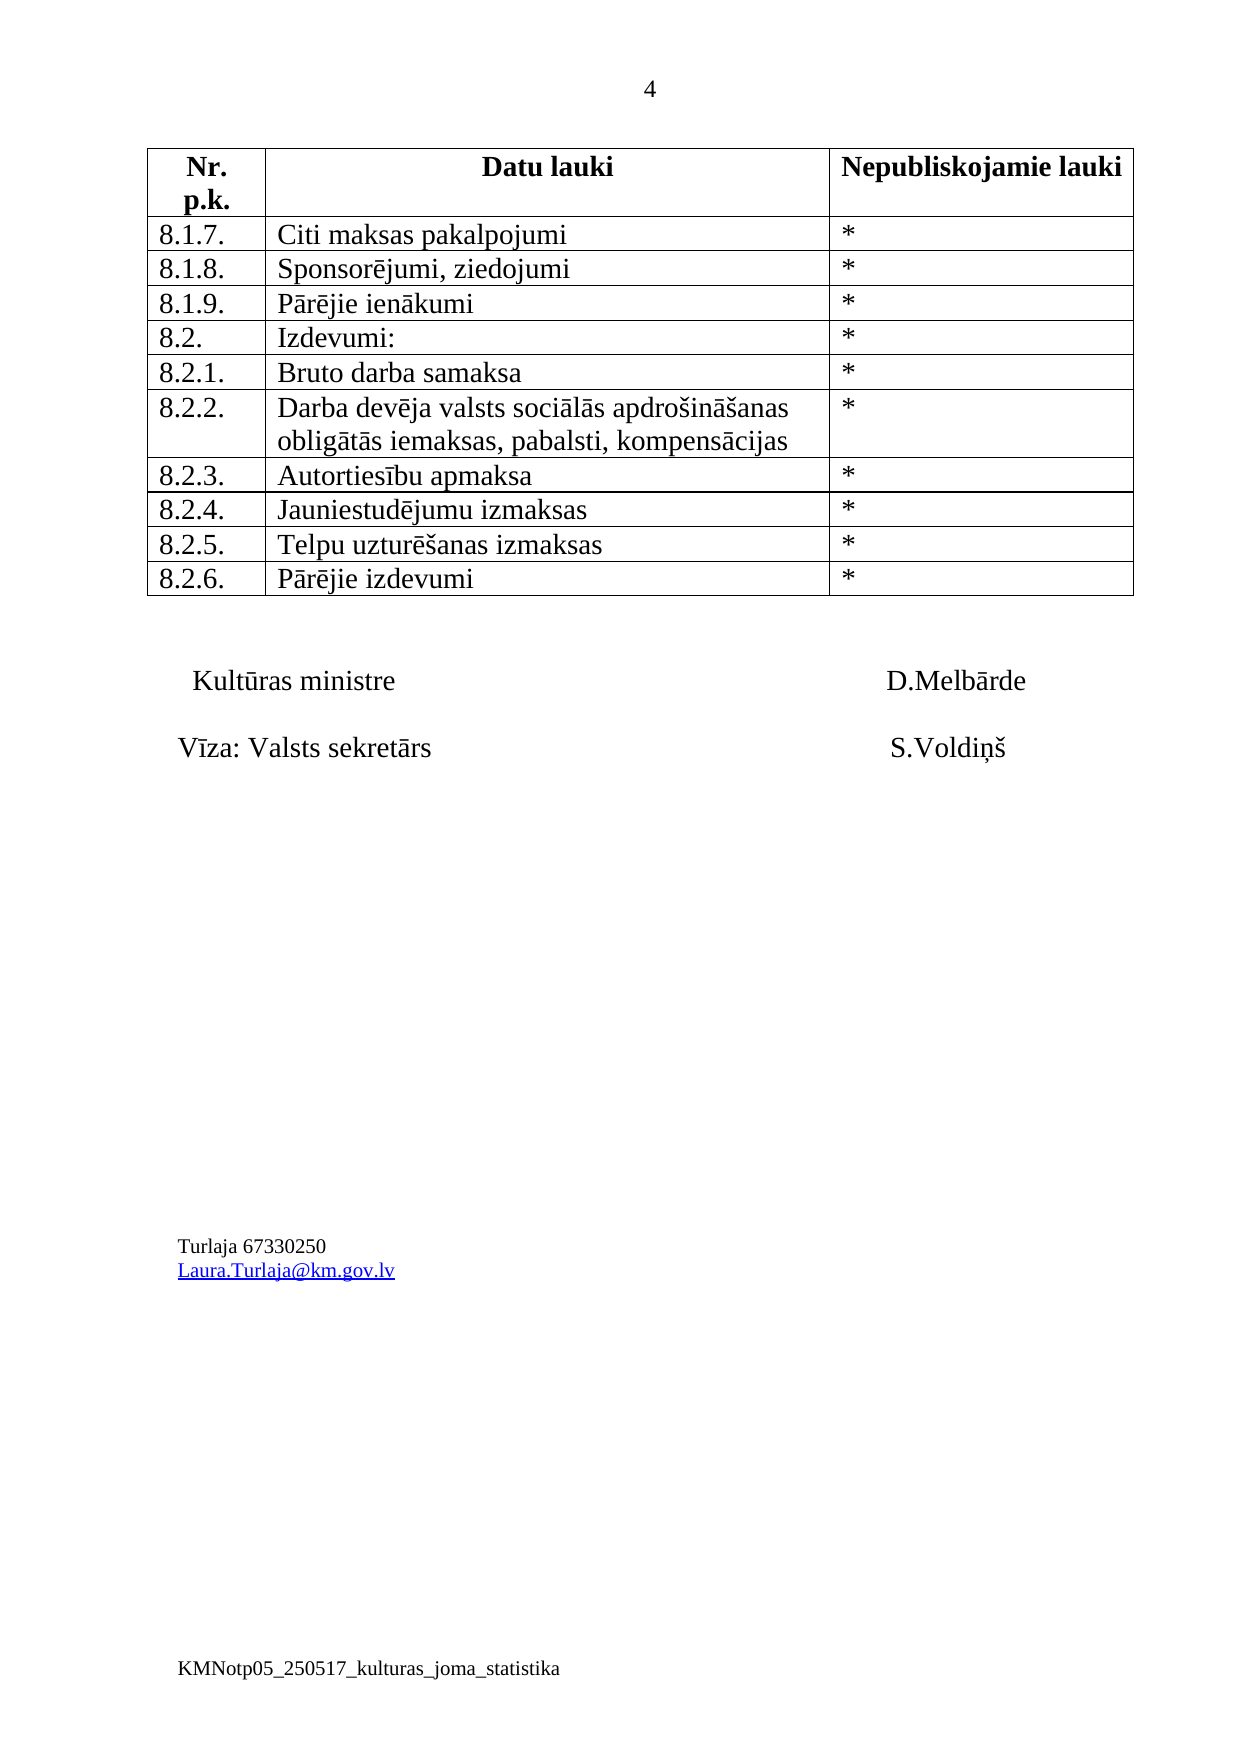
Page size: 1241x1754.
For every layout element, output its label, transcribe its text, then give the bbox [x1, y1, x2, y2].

table_cell Sponsorējumi, ziedojumi [266, 251, 829, 285]
table_cell Citi maksas pakalpojumi [266, 217, 829, 250]
table_cell * [830, 390, 1133, 457]
table_cell * [830, 251, 1133, 285]
table_cell Darba devēja valsts sociālās apdrošināšanas obligātās iemaksas, pabalsti, kompensācijas [266, 390, 829, 457]
text Vīza: Valsts sekretārs S.Voldiņš [177, 730, 1122, 764]
table_cell 8.2.1. [148, 355, 265, 389]
table_cell 8.2.3. [148, 458, 265, 491]
table_cell 8.2.4. [148, 493, 265, 526]
table_cell * [830, 217, 1133, 250]
table_header Nr. p.k. [148, 149, 265, 216]
table_cell * [830, 355, 1133, 389]
table_cell * [830, 321, 1133, 354]
table_cell Izdevumi: [266, 321, 829, 354]
table_cell Jauniestudējumu izmaksas [266, 493, 829, 526]
table_cell 8.1.7. [148, 217, 265, 250]
table_cell * [830, 562, 1133, 595]
table_cell Pārējie izdevumi [266, 562, 829, 595]
table_cell 8.2.2. [148, 390, 265, 457]
table_cell Pārējie ienākumi [266, 286, 829, 319]
table_cell Telpu uzturēšanas izmaksas [266, 527, 829, 561]
table_cell 8.1.8. [148, 251, 265, 285]
table_header Nepubliskojamie lauki [830, 149, 1133, 216]
table_cell 8.2.5. [148, 527, 265, 561]
table_cell 8.2.6. [148, 562, 265, 595]
text Kultūras ministre D.Melbārde [192, 663, 1122, 697]
table_cell Autortiesību apmaksa [266, 458, 829, 491]
table_cell * [830, 527, 1133, 561]
text Turlaja 67330250 [177, 1233, 1122, 1258]
table_header Datu lauki [266, 149, 829, 216]
table_cell 8.2. [148, 321, 265, 354]
table_cell * [830, 286, 1133, 319]
text Laura.Turlaja@km.gov.lv [177, 1258, 1122, 1282]
table_cell * [830, 493, 1133, 526]
table_cell * [830, 458, 1133, 491]
table_cell 8.1.9. [148, 286, 265, 319]
table_cell Bruto darba samaksa [266, 355, 829, 389]
